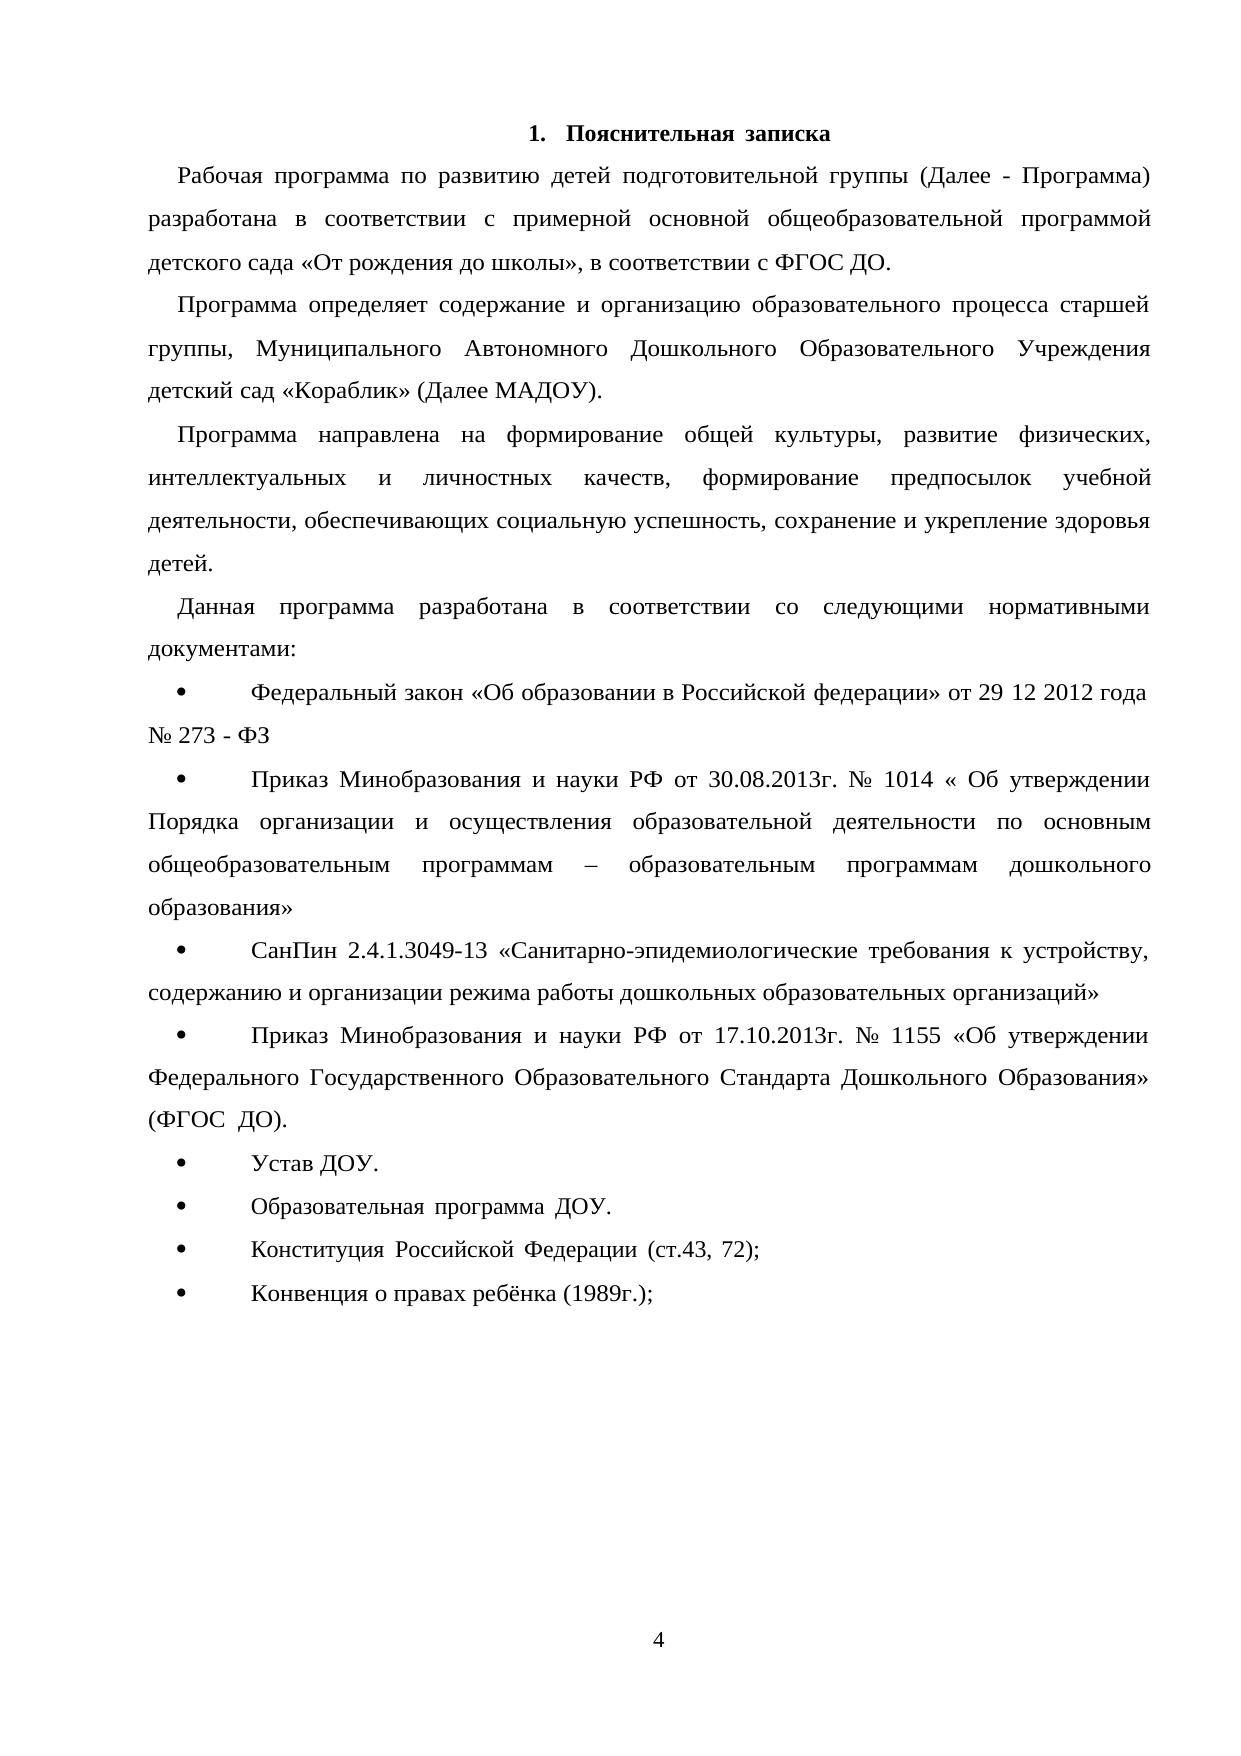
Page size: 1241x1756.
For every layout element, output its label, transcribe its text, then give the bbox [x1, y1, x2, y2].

list Федеральный закон «Об образовании в Российской федерации» от 29 12 2012 года [177, 678, 1232, 706]
list Приказ Минобразования и науки РФ от 17.10.2013г. № 1155 «Об утверждении Федерального Государственного Образовательного Стандарта Дошкольного Образования» (ФГОС ДО). [148, 1021, 1150, 1133]
text № 273 - ФЗ [148, 721, 1232, 749]
list Образовательная программа ДОУ. [177, 1192, 1232, 1220]
list Пояснительная записка [528, 118, 1232, 146]
list Приказ Минобразования и науки РФ от 30.08.2013г. № 1014 « Об утверждении Порядка организации и осуществления образовательной деятельности по основным общеобразовательным программам – образовательным программам дошкольного образования» [148, 764, 1151, 920]
text Программа определяет содержание и организацию образовательного процесса старшей группы, Муниципального Автономного Дошкольного Образовательного Учреждения детский сад «Кораблик» (Далее МАДОУ). [148, 291, 1151, 404]
text Программа направлена на формирование общей культуры, развитие физических, интеллектуальных и личностных качеств, формирование предпосылок учебной деятельности, обеспечивающих социальную успешность, сохранение и укрепление здоровья детей. [148, 419, 1151, 576]
list Конвенция о правах ребёнка (1989г.); [177, 1279, 1232, 1306]
list СанПин 2.4.1.3049-13 «Санитарно-эпидемиологические требования к устройству, содержанию и организации режима работы дошкольных образовательных организаций» [148, 937, 1150, 1006]
list Устав ДОУ. [177, 1149, 1232, 1177]
text Данная программа разработана в соответствии со следующими нормативными документами: [148, 592, 1150, 662]
list Конституция Российской Федерации (ст.43, 72); [177, 1236, 1232, 1263]
text Рабочая программа по развитию детей подготовительной группы (Далее - Программа) разработана в соответствии с примерной основной общеобразовательной программой детского сада «От рождения до школы», в соответствии с ФГОС ДО. [148, 161, 1151, 275]
